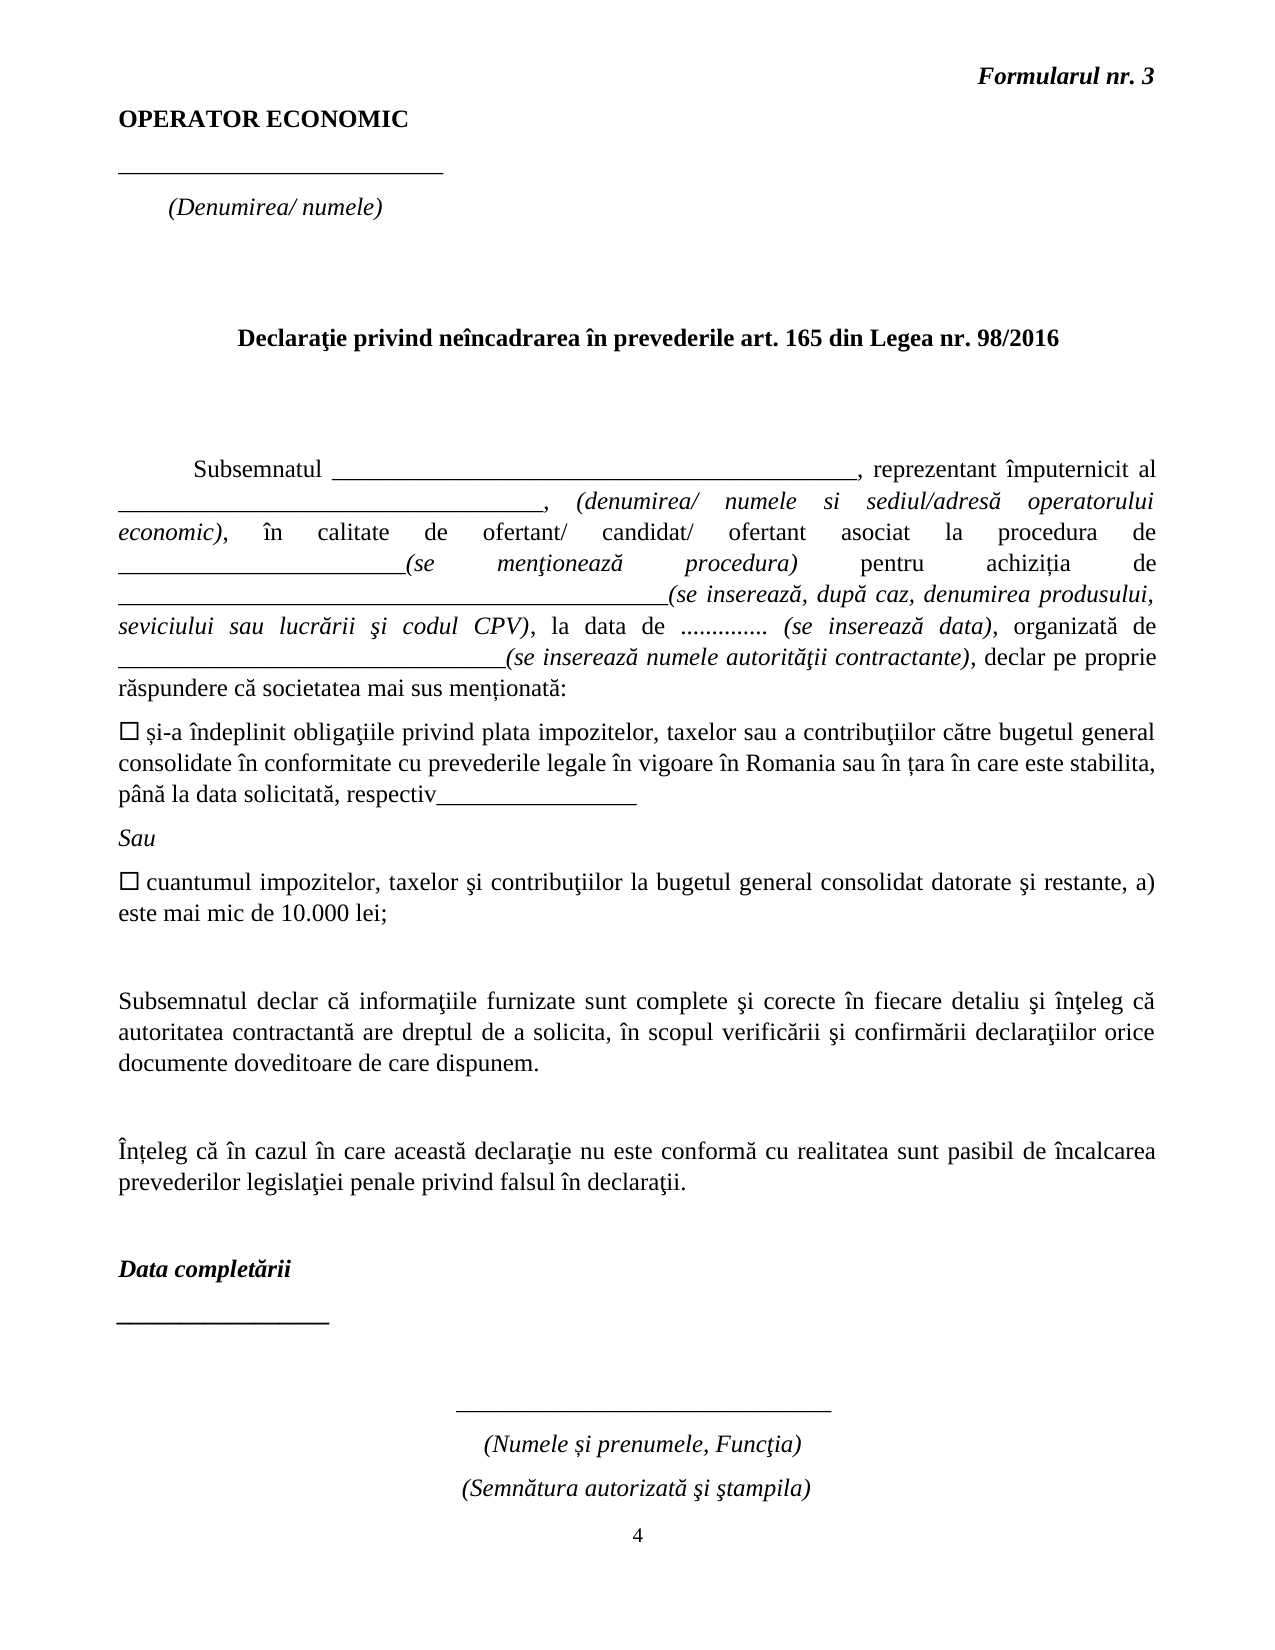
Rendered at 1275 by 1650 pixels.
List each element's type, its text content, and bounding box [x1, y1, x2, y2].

text OPERATOR ECONOMIC [118, 103, 1157, 134]
text Înțeleg că în cazul în care această declaraţie nu este conformă cu realitatea sunt pasibil de încalcarea prevederilor legislaţiei penale privind falsul în declaraţii. [118, 1134, 1157, 1197]
text Formularul nr. 3 [118, 59, 1157, 90]
text Subsemnatul __________________________________________, reprezentant împuternicit al __________________________________, (denumirea/ numele si sediul/adresă operatorului economic), în calitate de ofertant/ candidat/ ofertant asociat la procedura de _______________________(se menţionează procedura) pentru achiziția de ____________________________________________(se inserează, după caz, denumirea produsului, seviciului sau lucrării şi codul CPV), la data de .............. (se inserează data), organizată de _______________________________(se inserează numele autorităţii contractante), declar pe proprie răspundere că societatea mai sus menționată: [118, 453, 1157, 703]
text (Numele și prenumele, Funcţia) [118, 1428, 1157, 1459]
text _________________ [118, 1297, 1157, 1328]
text Subsemnatul declar că informaţiile furnizate sunt complete şi corecte în fiecare detaliu şi înţeleg că autoritatea contractantă are dreptul de a solicita, în scopul verificării şi confirmării declaraţiilor orice documente doveditoare de care dispunem. [118, 984, 1157, 1078]
list și-a îndeplinit obligaţiile privind plata impozitelor, taxelor sau a contribuţiilor către bugetul general consolidate în conformitate cu prevederile legale în vigoare în Romania sau în țara în care este stabilita, până la data solicitată, respectiv________________ [118, 715, 1157, 809]
text Data completării [118, 1253, 1157, 1284]
text (Denumirea/ numele) [118, 190, 1157, 222]
text __________________________ [118, 147, 1157, 178]
list cuantumul impozitelor, taxelor şi contribuţiilor la bugetul general consolidat datorate şi restante, a) este mai mic de 10.000 lei; [118, 865, 1157, 928]
text (Semnătura autorizată şi ştampila) [118, 1472, 1157, 1503]
text Sau [118, 822, 1157, 853]
text Declaraţie privind neîncadrarea în prevederile art. 165 din Legea nr. 98/2016 [118, 322, 1179, 353]
text ______________________________ [118, 1384, 1157, 1415]
